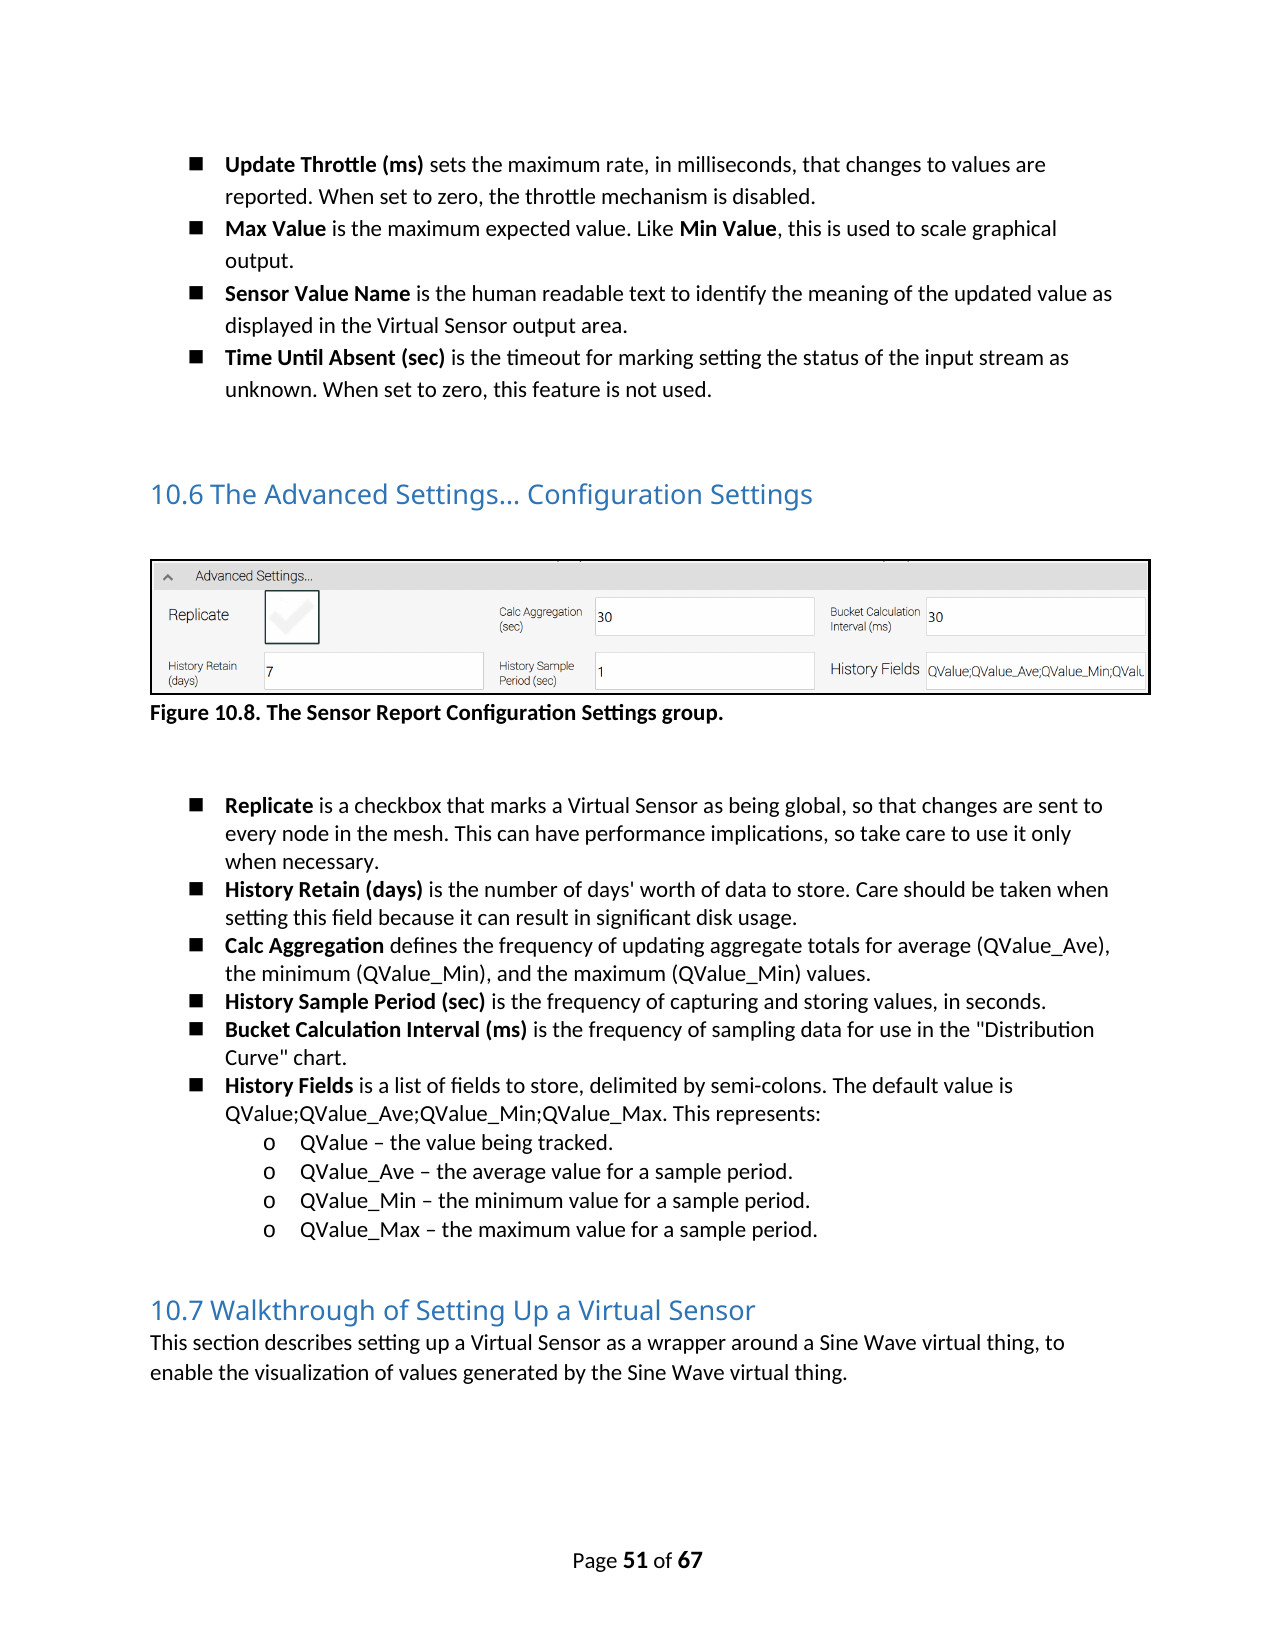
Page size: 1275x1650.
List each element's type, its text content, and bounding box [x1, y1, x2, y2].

list QValue – the value being tracked. [262, 1128, 1125, 1157]
list Sensor Value Name is the human readable text to identify the meaning of the updated value as displayed in the Virtual Sensor output area. [187, 279, 1125, 339]
list Replicate is a checkbox that marks a Virtual Sensor as being global, so that changes are sent to every node in the mesh. This can have performance implications, so take care to use it only when necessary. [187, 791, 1125, 875]
list Time Until Absent (sec) is the timeout for marking setting the status of the input stream as unknown. When set to zero, this feature is not used. [187, 343, 1125, 403]
list QValue_Min – the minimum value for a sample period. [262, 1186, 1125, 1215]
list History Retain (days) is the number of days' worth of data to store. Care should be taken when setting this field because it can result in significant disk usage. [187, 875, 1125, 931]
list QValue_Max – the maximum value for a sample period. [262, 1215, 1125, 1244]
text Figure 10.8. The Sensor Report Configuration Settings group. [150, 695, 1125, 726]
subtitle Walkthrough of Setting Up a Virtual Sensor [150, 1291, 1125, 1328]
subtitle The Advanced Settings… Configuration Settings [150, 475, 1125, 512]
list History Sample Period (sec) is the frequency of capturing and storing values, in seconds. [187, 987, 1125, 1016]
list History Fields is a list of fields to store, delimited by semi-colons. The default value is QValue;QValue_Ave;QValue_Min;QValue_Max. This represents: [187, 1072, 1125, 1128]
list QValue_Ave – the average value for a sample period. [262, 1157, 1125, 1186]
list Calc Aggregation defines the frequency of updating aggregate totals for average (QValue_Ave), the minimum (QValue_Min), and the maximum (QValue_Min) values. [187, 931, 1125, 987]
list Max Value is the maximum expected value. Like Min Value, this is used to scale graphical output. [187, 214, 1125, 274]
text This section describes setting up a Virtual Sensor as a wrapper around a Sine Wave virtual thing, to enable the visualization of values generated by the Sine Wave virtual thing. [150, 1328, 1125, 1386]
list Update Throttle (ms) sets the maximum rate, in milliseconds, that changes to values are reported. When set to zero, the throttle mechanism is disabled. [187, 150, 1125, 210]
picture [152, 561, 1148, 693]
list Bucket Calculation Interval (ms) is the frequency of sampling data for use in the "Distribution Curve" chart. [187, 1016, 1125, 1072]
